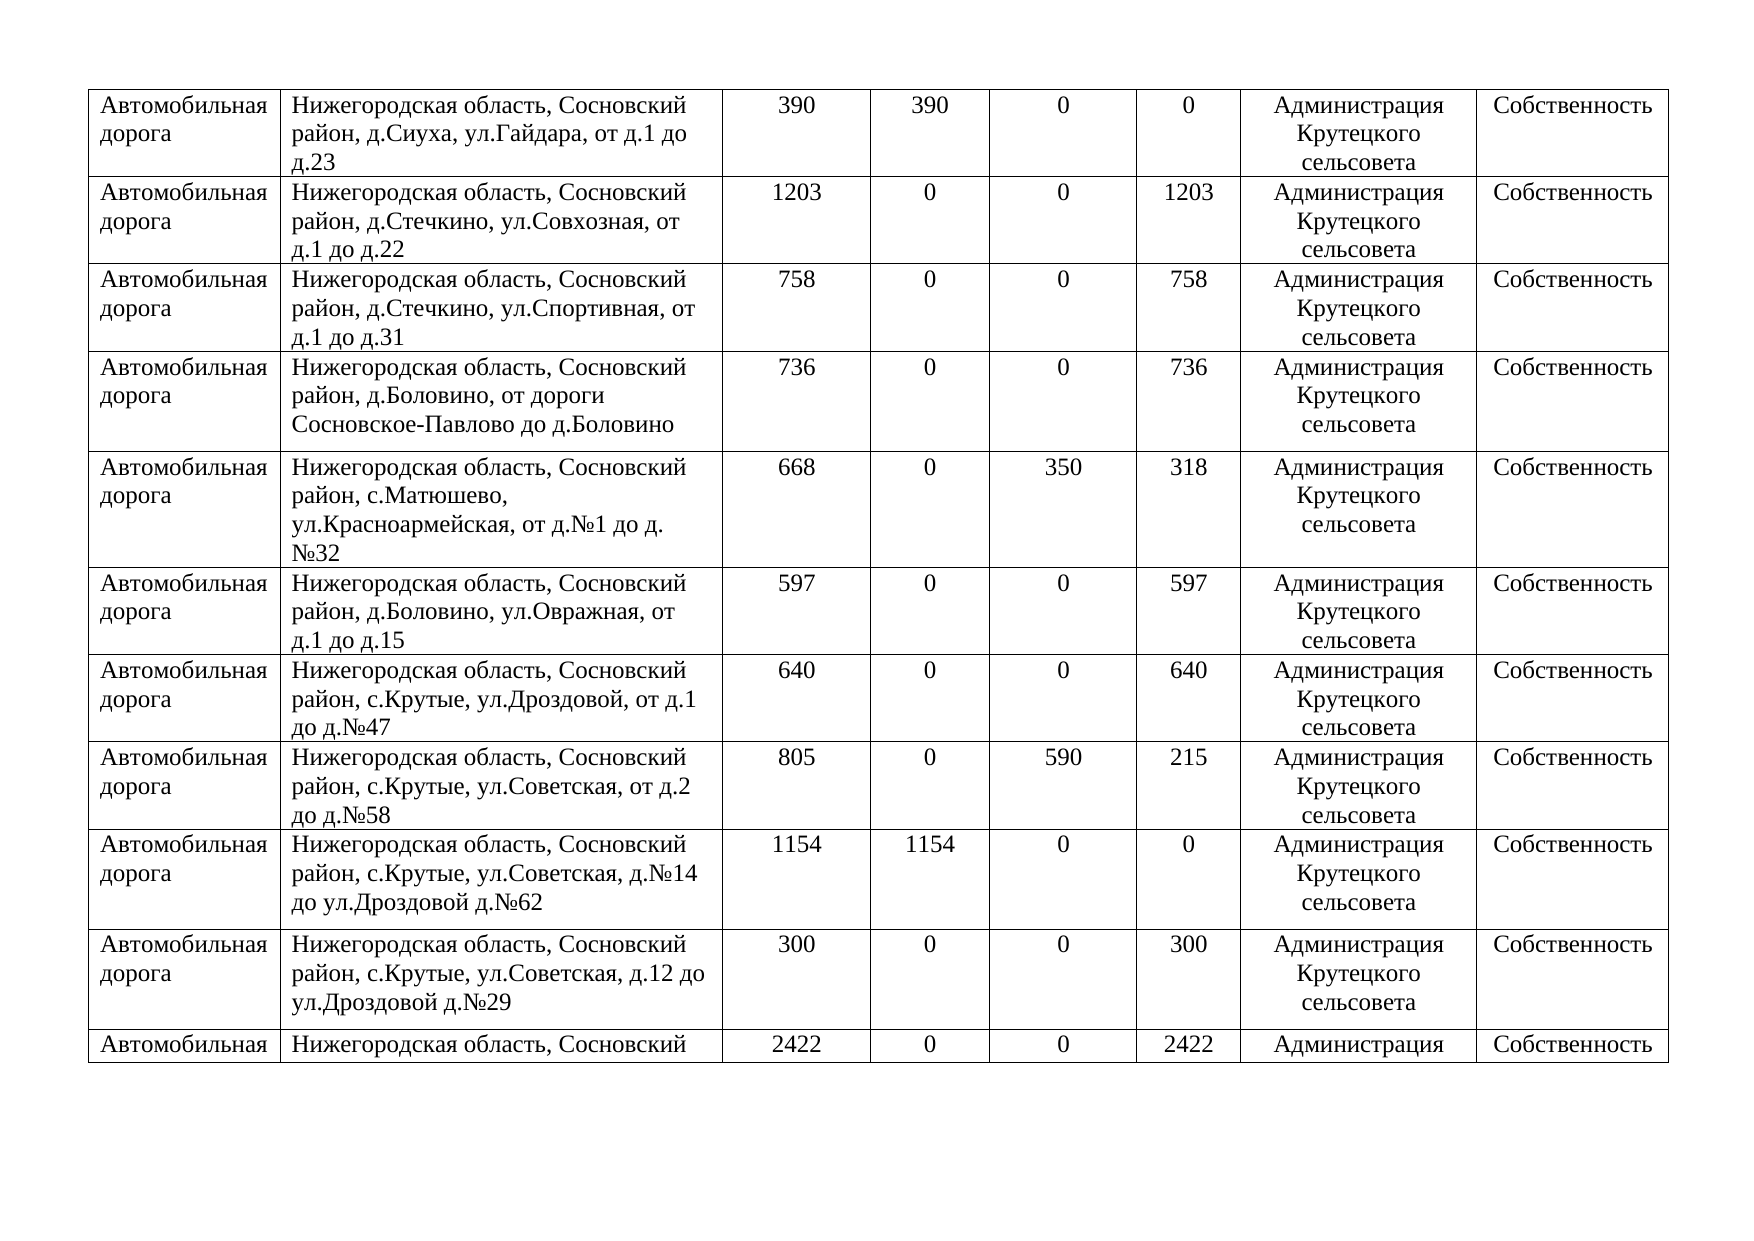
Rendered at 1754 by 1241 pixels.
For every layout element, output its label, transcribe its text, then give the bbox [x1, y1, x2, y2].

table_cell 0 [990, 930, 1136, 1028]
table_cell Собственность [1477, 742, 1668, 828]
table_cell Администрация Крутецкого сельсовета [1241, 264, 1476, 351]
table_cell Собственность [1477, 930, 1668, 1028]
table_cell 1203 [1137, 177, 1240, 263]
table_cell 1154 [871, 830, 989, 928]
table_cell Администрация Крутецкого сельсовета [1241, 930, 1476, 1028]
table_cell Нижегородская область, Сосновский район, д.Стечкино, ул.Спортивная, от д.1 до д.31 [281, 264, 722, 351]
table_cell 2422 [1137, 1030, 1240, 1062]
table_cell 390 [871, 90, 989, 176]
table_cell Администрация Крутецкого сельсовета [1241, 177, 1476, 263]
table_cell 0 [990, 177, 1136, 263]
table_cell 1154 [723, 830, 870, 928]
table_cell Нижегородская область, Сосновский район, с.Крутые, ул.Советская, д.№14 до ул.Дроздовой д.№62 [281, 830, 722, 928]
table_cell Нижегородская область, Сосновский район, с.Матюшево, ул.Красноармейская, от д.№1 до д.№32 [281, 452, 722, 567]
table_cell 0 [871, 742, 989, 828]
table_cell 0 [871, 264, 989, 351]
table_cell 1203 [723, 177, 870, 263]
table_cell Нижегородская область, Сосновский район, с.Крутые, ул.Советская, от д.2 до д.№58 [281, 742, 722, 828]
table_cell Администрация Крутецкого сельсовета [1241, 830, 1476, 928]
table_cell 805 [723, 742, 870, 828]
table_cell 597 [1137, 568, 1240, 654]
table_cell Автомобильная дорога [89, 830, 280, 928]
table_cell 0 [871, 452, 989, 567]
table_cell Собственность [1477, 655, 1668, 741]
table_cell Нижегородская область, Сосновский район, с.Крутые, ул.Советская, д.12 до ул.Дроздовой д.№29 [281, 930, 722, 1028]
table_cell Автомобильная дорога [89, 264, 280, 351]
table_cell 2422 [723, 1030, 870, 1062]
table_cell 390 [723, 90, 870, 176]
table_cell 318 [1137, 452, 1240, 567]
table_cell 597 [723, 568, 870, 654]
table_cell 758 [723, 264, 870, 351]
table_cell 0 [871, 352, 989, 451]
table_cell Администрация Крутецкого сельсовета [1241, 452, 1476, 567]
table_cell 0 [871, 655, 989, 741]
table_cell Собственность [1477, 90, 1668, 176]
table_cell Собственность [1477, 264, 1668, 351]
table_cell 0 [871, 568, 989, 654]
table_cell 736 [723, 352, 870, 451]
table_cell Собственность [1477, 1030, 1668, 1062]
table_cell Нижегородская область, Сосновский район, д.Стечкино, ул.Совхозная, от д.1 до д.22 [281, 177, 722, 263]
table_cell 0 [1137, 90, 1240, 176]
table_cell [1241, 90, 1476, 176]
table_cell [281, 1030, 722, 1062]
table_cell Администрация Крутецкого сельсовета [1241, 655, 1476, 741]
table_cell 0 [990, 655, 1136, 741]
table_cell Администрация Крутецкого сельсовета [1241, 742, 1476, 828]
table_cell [1241, 1030, 1476, 1062]
table_cell 640 [723, 655, 870, 741]
table_cell Администрация Крутецкого сельсовета [1241, 352, 1476, 451]
table_cell 0 [871, 930, 989, 1028]
table_cell Собственность [1477, 830, 1668, 928]
table_cell 0 [990, 830, 1136, 928]
table_cell Администрация Крутецкого сельсовета [1241, 568, 1476, 654]
table_cell Нижегородская область, Сосновский район, д.Сиуха, ул.Гайдара, от д.1 до д.23 [281, 90, 722, 176]
table_cell Собственность [1477, 177, 1668, 263]
table_cell 0 [871, 1030, 989, 1062]
table_cell 350 [990, 452, 1136, 567]
table_cell 668 [723, 452, 870, 567]
table_cell Нижегородская область, Сосновский район, д.Боловино, от дороги Сосновское-Павлово до д.Боловино [281, 352, 722, 451]
table_cell 758 [1137, 264, 1240, 351]
table_cell 300 [1137, 930, 1240, 1028]
table_cell 0 [990, 352, 1136, 451]
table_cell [89, 90, 280, 176]
table_cell Автомобильная дорога [89, 930, 280, 1028]
table_cell 590 [990, 742, 1136, 828]
table_cell 640 [1137, 655, 1240, 741]
table_cell 0 [990, 264, 1136, 351]
table_cell Нижегородская область, Сосновский район, с.Крутые, ул.Дроздовой, от д.1 до д.№47 [281, 655, 722, 741]
table_cell Автомобильная дорога [89, 352, 280, 451]
table_cell 0 [1137, 830, 1240, 928]
table_cell Собственность [1477, 452, 1668, 567]
table_cell Собственность [1477, 352, 1668, 451]
table_cell Собственность [1477, 568, 1668, 654]
table_cell 215 [1137, 742, 1240, 828]
table_cell 0 [990, 568, 1136, 654]
table_cell 0 [990, 90, 1136, 176]
table_cell 0 [871, 177, 989, 263]
table_cell 0 [990, 1030, 1136, 1062]
table_cell 300 [723, 930, 870, 1028]
table_cell Автомобильная дорога [89, 177, 280, 263]
table_cell Автомобильная дорога [89, 452, 280, 567]
table_cell Автомобильная дорога [89, 568, 280, 654]
table_cell 736 [1137, 352, 1240, 451]
table_cell Нижегородская область, Сосновский район, д.Боловино, ул.Овражная, от д.1 до д.15 [281, 568, 722, 654]
table_cell Автомобильная дорога [89, 655, 280, 741]
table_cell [89, 1030, 280, 1062]
table_cell Автомобильная дорога [89, 742, 280, 828]
